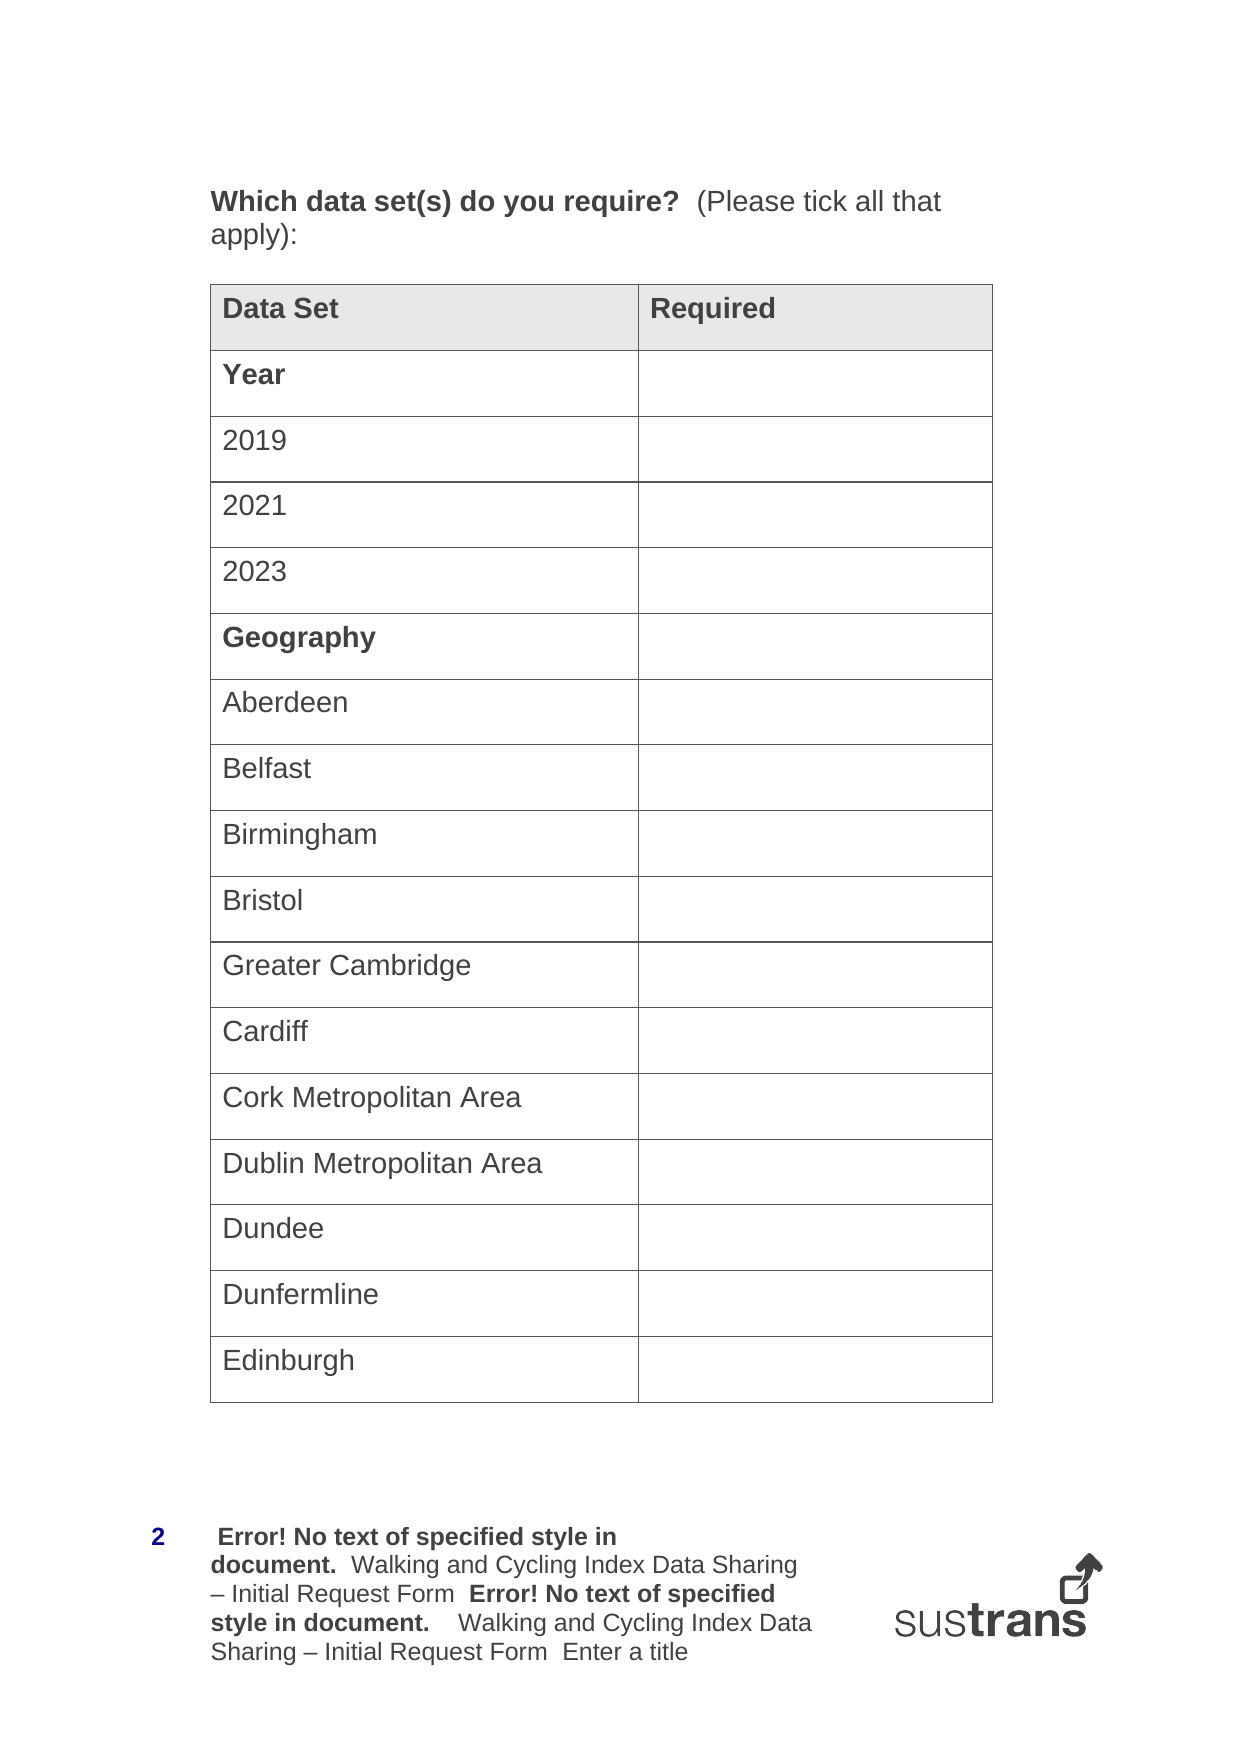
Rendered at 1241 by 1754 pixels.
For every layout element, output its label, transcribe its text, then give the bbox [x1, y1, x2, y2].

table_cell [639, 548, 992, 613]
table_cell Belfast [211, 745, 638, 810]
table_cell Greater Cambridge [211, 943, 638, 1007]
table_cell [639, 1205, 992, 1270]
table_cell [639, 1337, 992, 1402]
table_cell [639, 614, 992, 678]
table_cell [639, 811, 992, 876]
table_cell 2023 [211, 548, 638, 613]
table_cell 2021 [211, 483, 638, 547]
table_cell [639, 1140, 992, 1204]
table_cell [639, 417, 992, 481]
table_cell Cork Metropolitan Area [211, 1074, 638, 1139]
table_cell Geography [211, 614, 638, 678]
table_cell [639, 680, 992, 744]
table_cell [639, 745, 992, 810]
table_cell [639, 1271, 992, 1336]
table_cell [639, 483, 992, 547]
table_cell Birmingham [211, 811, 638, 876]
table_cell Dundee [211, 1205, 638, 1270]
table_cell Edinburgh [211, 1337, 638, 1402]
table_cell 2019 [211, 417, 638, 481]
table_cell [639, 1008, 992, 1073]
table_cell Year [211, 351, 638, 416]
table_cell Dunfermline [211, 1271, 638, 1336]
table_cell Bristol [211, 877, 638, 941]
picture [895, 1553, 1103, 1637]
table_cell [639, 877, 992, 941]
table_header Data Set [211, 285, 638, 350]
table_cell [639, 943, 992, 1007]
table_cell Cardiff [211, 1008, 638, 1073]
table_cell Dublin Metropolitan Area [211, 1140, 638, 1204]
table_cell [639, 1074, 992, 1139]
table_cell Aberdeen [211, 680, 638, 744]
table_cell [639, 351, 992, 416]
table_header Required [639, 285, 992, 350]
text Which data set(s) do you require? (Please tick all that apply): [210, 183, 1030, 251]
